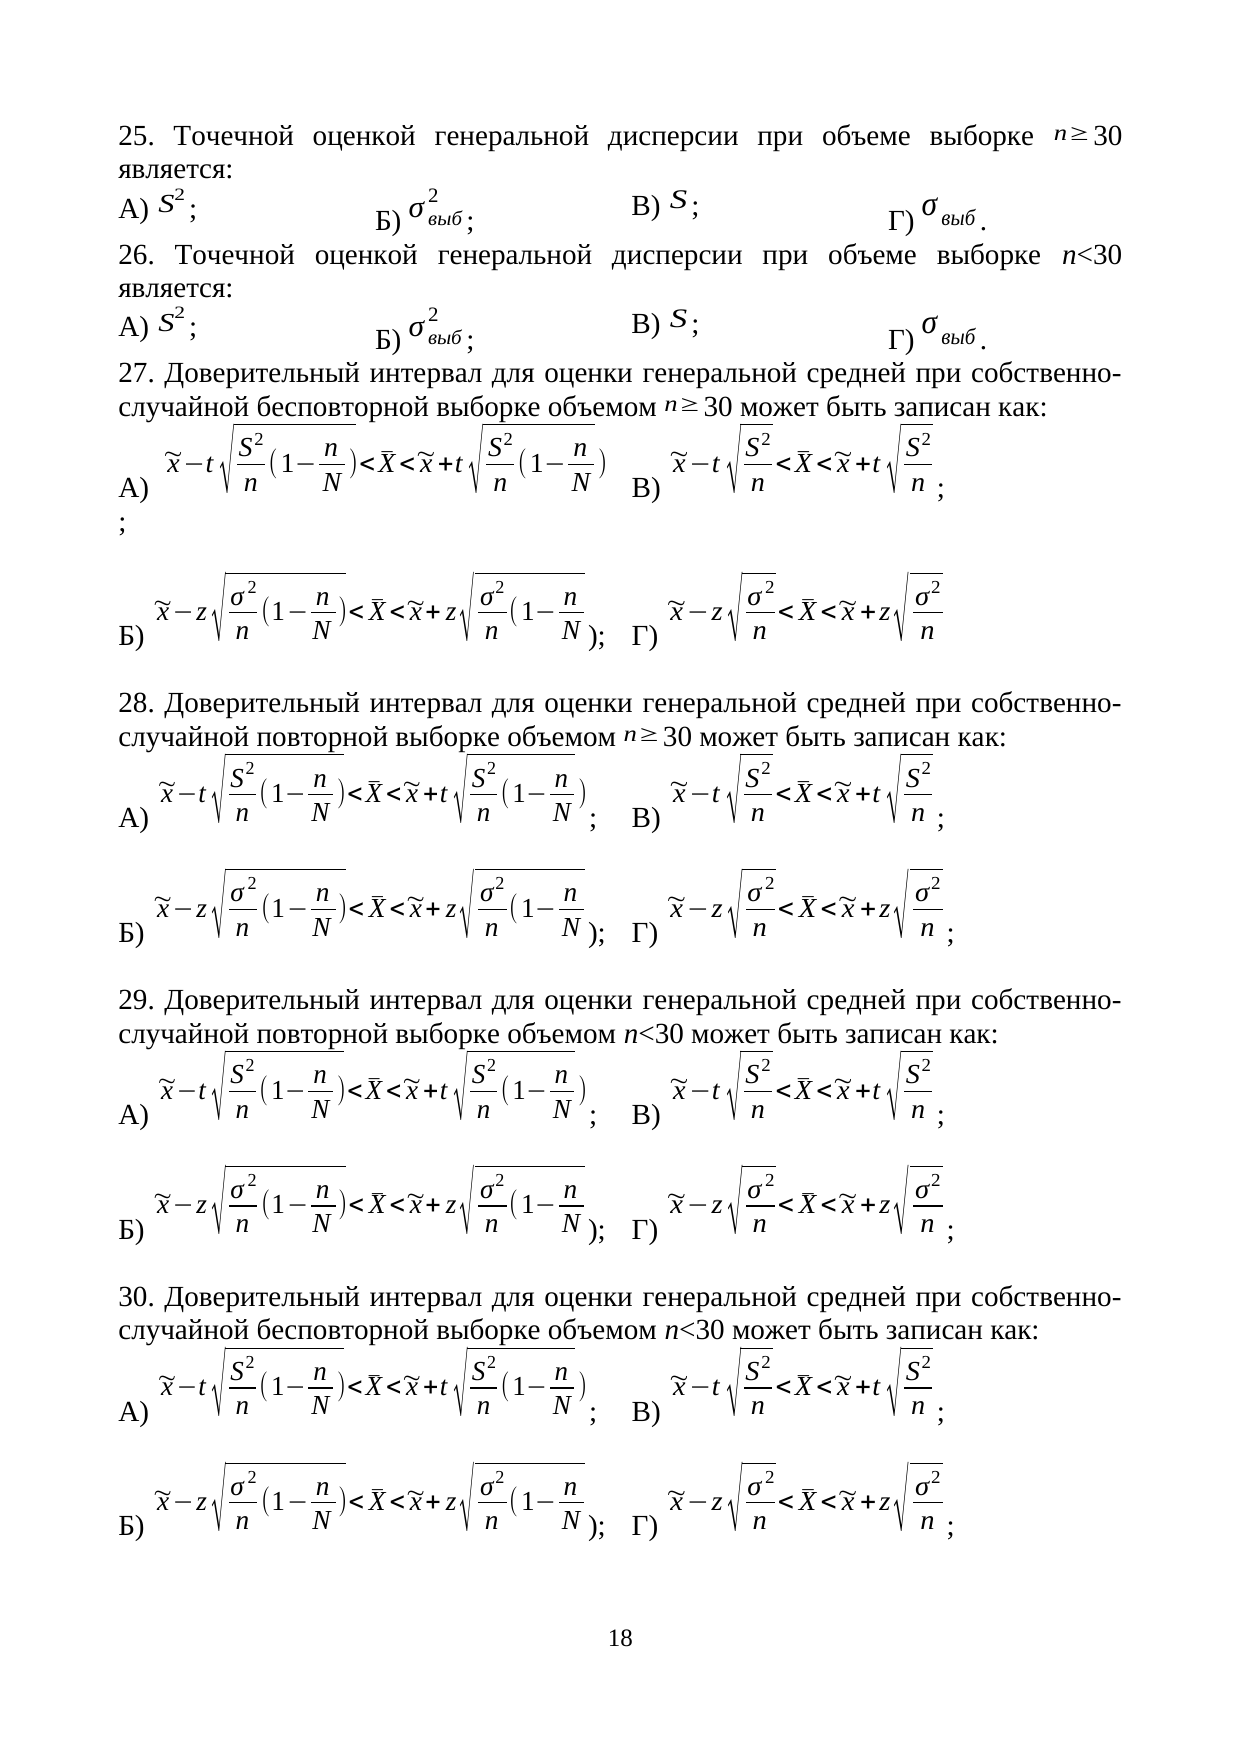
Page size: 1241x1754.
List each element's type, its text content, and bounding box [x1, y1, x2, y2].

text 25. Точечной оценкой генеральной дисперсии при объеме выборке 30 является: [118, 118, 1122, 185]
table_header В) ; [620, 423, 1133, 571]
table_header А) ; [107, 1049, 620, 1164]
text 26. Точечной оценкой генеральной дисперсии при объеме выборке n<30 является: [118, 237, 1122, 304]
text 29. Доверительный интервал для оценки генеральной средней при собственно-случайной повторной выборке объемом n<30 может быть записан как: [118, 982, 1122, 1049]
table_header Г) . [877, 185, 1133, 237]
text 28. Доверительный интервал для оценки генеральной средней при собственно-случайной повторной выборке объемом 30 может быть записан как: [118, 686, 1122, 753]
table_header А) ; [107, 753, 620, 867]
table_header В) ; [620, 1049, 1133, 1164]
table_header А) ; [107, 185, 363, 237]
table_header В) ; [620, 304, 877, 355]
table_cell Г) [620, 571, 1133, 686]
table_cell Г) ; [620, 868, 1133, 982]
table_header А) ; [107, 304, 363, 355]
table_header В) ; [620, 753, 1133, 867]
table_cell Г) ; [620, 1461, 1133, 1576]
table_cell Б) ); [107, 571, 620, 686]
table_cell Б) ); [107, 868, 620, 982]
text 30. Доверительный интервал для оценки генеральной средней при собственно-случайной бесповторной выборке объемом n<30 может быть записан как: [118, 1279, 1122, 1346]
table_header Б) ; [364, 304, 620, 355]
text 27. Доверительный интервал для оценки генеральной средней при собственно-случайной бесповторной выборке объемом 30 может быть записан как: [118, 355, 1122, 422]
table_header Г) . [877, 304, 1133, 355]
table_cell Г) ; [620, 1164, 1133, 1279]
table_cell Б) ); [107, 1461, 620, 1576]
table_header В) ; [620, 1346, 1133, 1461]
table_header А) ; [107, 423, 620, 571]
table_header В) ; [620, 185, 877, 237]
table_header А) ; [107, 1346, 620, 1461]
table_cell Б) ); [107, 1164, 620, 1279]
table_header Б) ; [364, 185, 620, 237]
